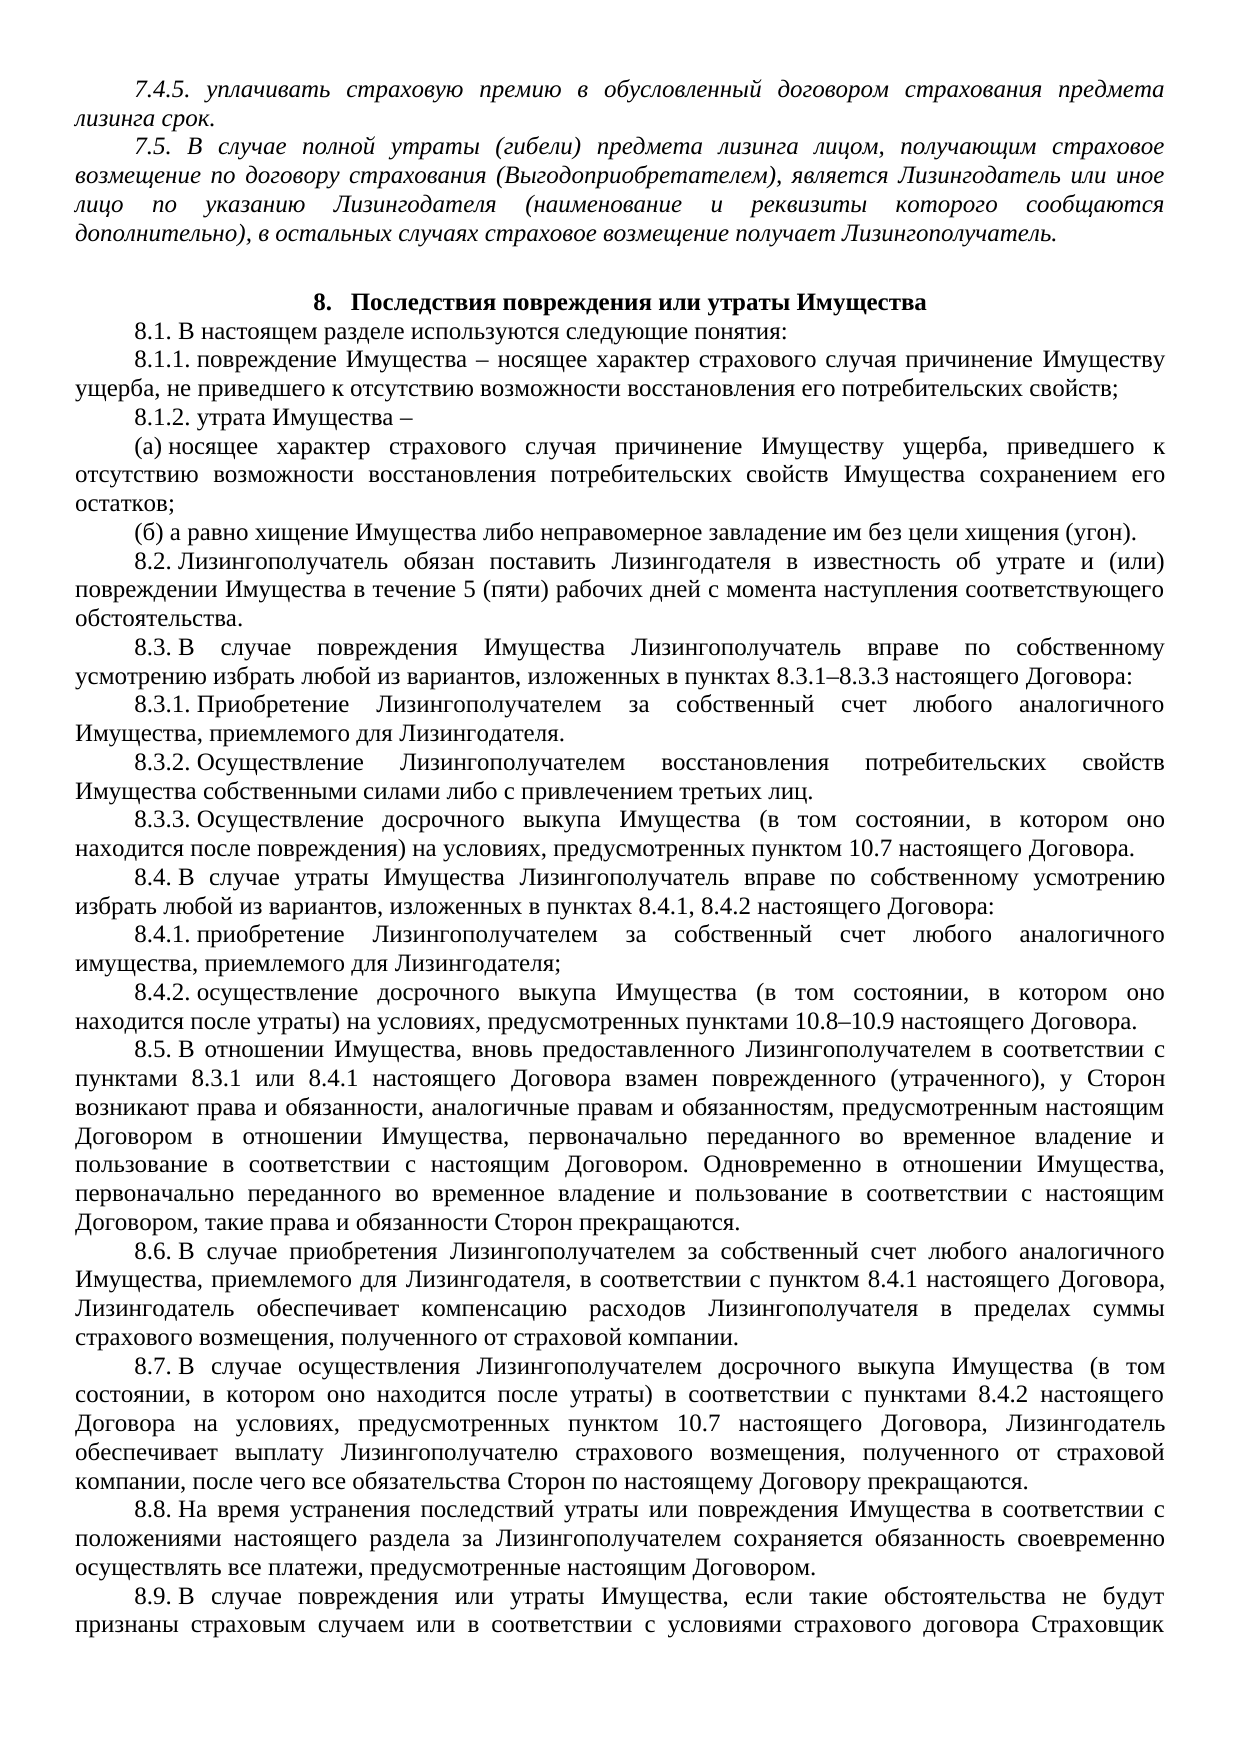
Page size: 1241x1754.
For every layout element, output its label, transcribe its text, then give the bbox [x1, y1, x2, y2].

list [75, 1581, 1165, 1638]
text (а) носящее характер страхового случая причинение Имуществу ущерба, приведшего к отсутствию возможности восстановления потребительских свойств Имущества сохранением его остатков; [75, 431, 1165, 517]
list Последствия повреждения или утраты Имущества [75, 287, 1165, 316]
list В случае осуществления Лизингополучателем досрочного выкупа Имущества (в том состоянии, в котором оно находится после утраты) в соответствии с пунктами 8.4.2 настоящего Договора на условиях, предусмотренных пунктом 10.7 настоящего Договора, Лизингодатель обеспечивает выплату Лизингополучателю страхового возмещения, полученного от страховой компании, после чего все обязательства Сторон по настоящему Договору прекращаются. [75, 1351, 1165, 1494]
list В отношении Имущества, вновь предоставленного Лизингополучателем в соответствии с пунктами 8.3.1 или 8.4.1 настоящего Договора взамен поврежденного (утраченного), у Сторон возникают права и обязанности, аналогичные правам и обязанностям, предусмотренным настоящим Договором в отношении Имущества, первоначально переданного во временное владение и пользование в соответствии с настоящим Договором. Одновременно в отношении Имущества, первоначально переданного во временное владение и пользование в соответствии с настоящим Договором, такие права и обязанности Сторон прекращаются. [75, 1034, 1165, 1236]
text 7.5. В случае полной утраты (гибели) предмета лизинга лицом, получающим страховое возмещение по договору страхования (Выгодоприобретателем), является Лизингодатель или иное лицо по указанию Лизингодателя (наименование и реквизиты которого сообщаются дополнительно), в остальных случаях страховое возмещение получает Лизингополучатель. [75, 131, 1165, 246]
list На время устранения последствий утраты или повреждения Имущества в соответствии с положениями настоящего раздела за Лизингополучателем сохраняется обязанность своевременно осуществлять все платежи, предусмотренные настоящим Договором. [75, 1494, 1165, 1581]
list Лизингополучатель обязан поставить Лизингодателя в известность об утрате и (или) повреждении Имущества в течение 5 (пяти) рабочих дней с момента наступления соответствующего обстоятельства. [75, 546, 1165, 632]
list приобретение Лизингополучателем за собственный счет любого аналогичного имущества, приемлемого для Лизингодателя; [75, 919, 1165, 977]
list В случае утраты Имущества Лизингополучатель вправе по собственному усмотрению избрать любой из вариантов, изложенных в пунктах 8.4.1, 8.4.2 настоящего Договора: [75, 862, 1165, 919]
list В случае повреждения Имущества Лизингополучатель вправе по собственному усмотрению избрать любой из вариантов, изложенных в пунктах 8.3.1–8.3.3 настоящего Договора: [75, 632, 1165, 689]
list Приобретение Лизингополучателем за собственный счет любого аналогичного Имущества, приемлемого для Лизингодателя. [75, 689, 1165, 747]
list повреждение Имущества – носящее характер страхового случая причинение Имуществу ущерба, не приведшего к отсутствию возможности восстановления его потребительских свойств; [75, 344, 1165, 402]
text 7.4.5. уплачивать страховую премию в обусловленный договором страхования предмета лизинга срок. [75, 74, 1165, 131]
list утрата Имущества – [75, 402, 1165, 431]
list Осуществление досрочного выкупа Имущества (в том состоянии, в котором оно находится после повреждения) на условиях, предусмотренных пунктом 10.7 настоящего Договора. [75, 804, 1165, 862]
list осуществление досрочного выкупа Имущества (в том состоянии, в котором оно находится после утраты) на условиях, предусмотренных пунктами 10.8–10.9 настоящего Договора. [75, 977, 1165, 1034]
list В случае приобретения Лизингополучателем за собственный счет любого аналогичного Имущества, приемлемого для Лизингодателя, в соответствии с пунктом 8.4.1 настоящего Договора, Лизингодатель обеспечивает компенсацию расходов Лизингополучателя в пределах суммы страхового возмещения, полученного от страховой компании. [75, 1236, 1165, 1351]
list В настоящем разделе используются следующие понятия: [75, 316, 1165, 344]
list Осуществление Лизингополучателем восстановления потребительских свойств Имущества собственными силами либо с привлечением третьих лиц. [75, 747, 1165, 804]
text (б) а равно хищение Имущества либо неправомерное завладение им без цели хищения (угон). [134, 517, 1165, 546]
